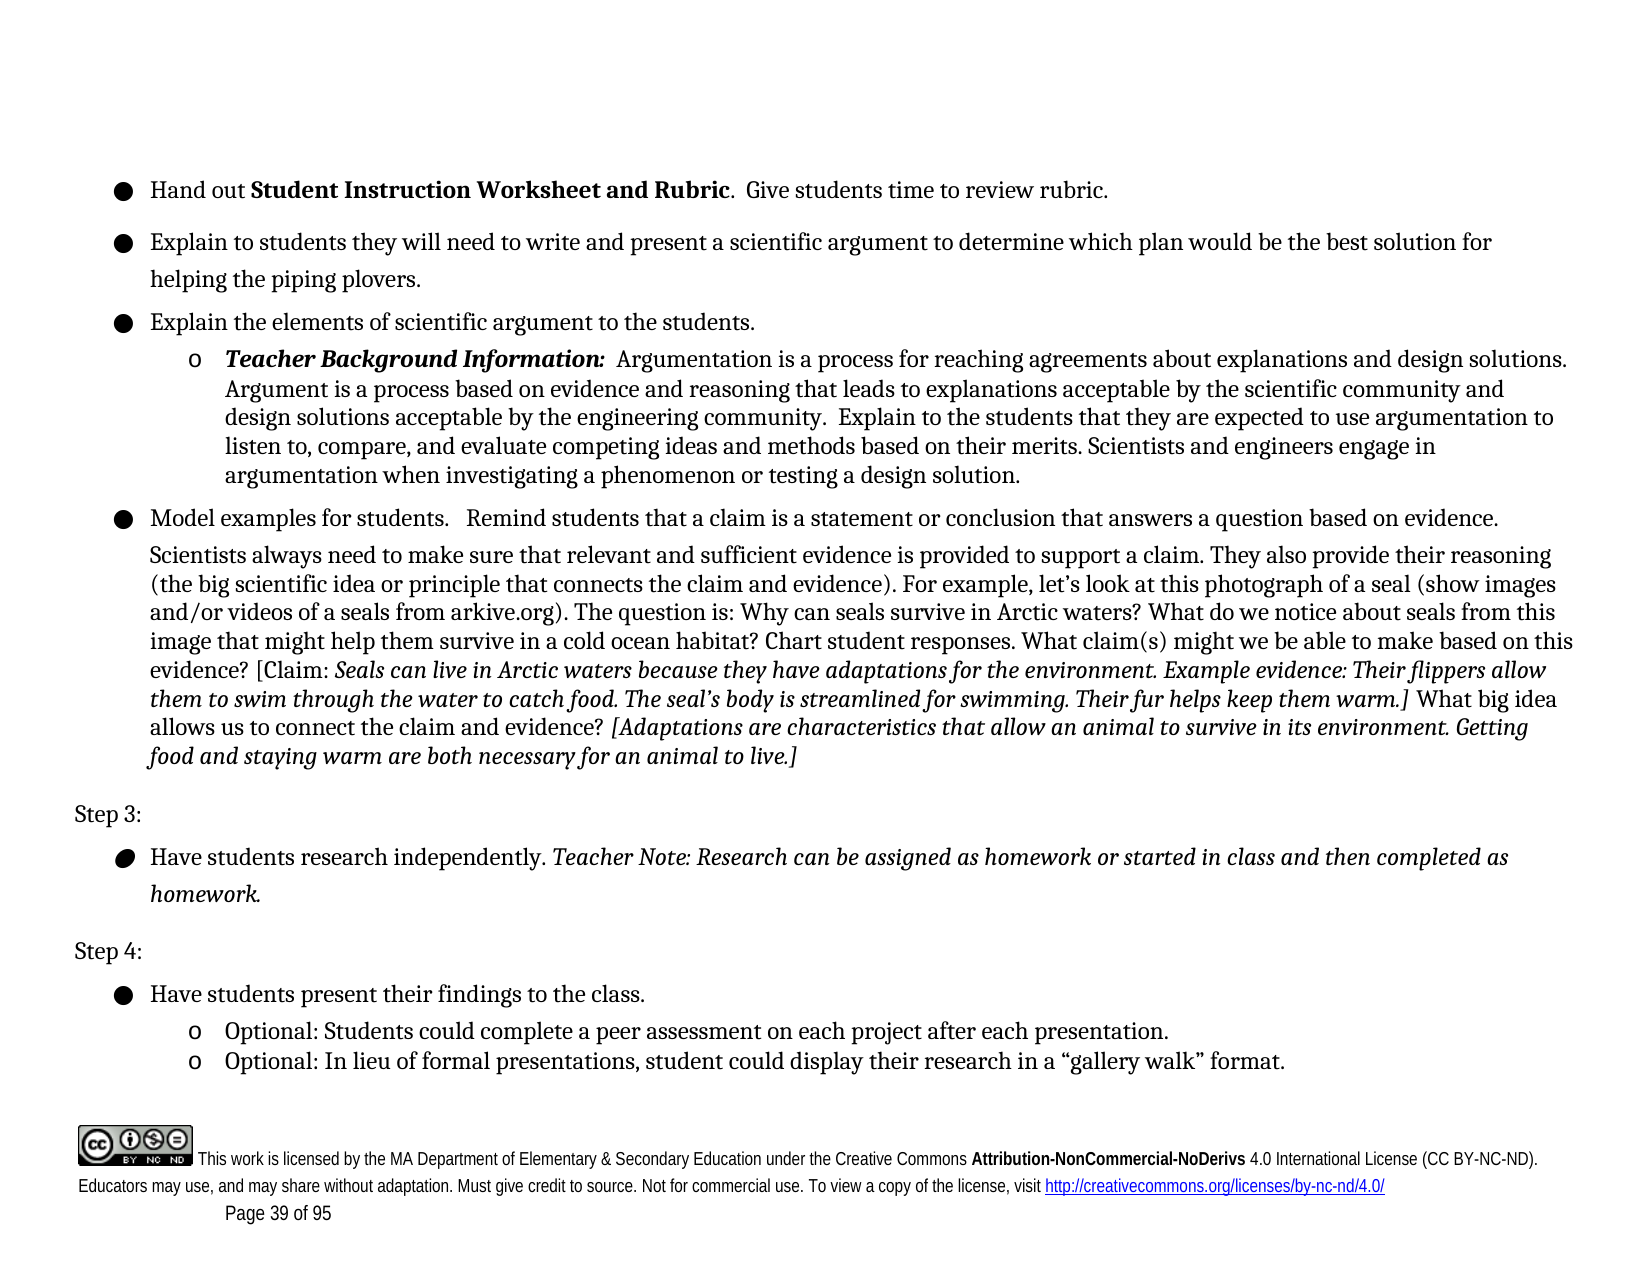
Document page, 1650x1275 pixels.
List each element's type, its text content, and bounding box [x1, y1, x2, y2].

list Teacher Background Information: Argumentation is a process for reaching agreements about explanations and design solutions. Argument is a process based on evidence and reasoning that leads to explanations acceptable by the scientific community and design solutions acceptable by the engineering community. Explain to the students that they are expected to use argumentation to listen to, compare, and evaluate competing ideas and methods based on their merits. Scientists and engineers engage in argumentation when investigating a phenomenon or testing a design solution. [187, 344, 1575, 489]
list Have students present their findings to the class. [112, 966, 1575, 1017]
list Hand out Student Instruction Worksheet and Rubric. Give students time to review rubric. [112, 162, 1575, 213]
picture [78, 1125, 193, 1166]
text Step 4: [75, 937, 1575, 966]
text Step 3: [75, 799, 1575, 828]
list Model examples for students. Remind students that a claim is a statement or conclusion that answers a question based on evidence. Scientists always need to make sure that relevant and sufficient evidence is provided to support a claim. They also provide their reasoning (the big scientific idea or principle that connects the claim and evidence). For example, let’s look at this photograph of a seal (show images and/or videos of a seals from arkive.org). The question is: Why can seals survive in Arctic waters? What do we notice about seals from this image that might help them survive in a cold ocean habitat? Chart student responses. What claim(s) might we be able to make based on this evidence? [Claim: Seals can live in Arctic waters because they have adaptations for the environment. Example evidence: Their flippers allow them to swim through the water to catch food. The seal’s body is streamlined for swimming. Their fur helps keep them warm.] What big idea allows us to connect the claim and evidence? [Adaptations are characteristics that allow an animal to survive in its environment. Getting food and staying warm are both necessary for an animal to live.] [112, 489, 1575, 771]
list Explain to students they will need to write and present a scientific argument to determine which plan would be the best solution for helping the piping plovers. [112, 213, 1575, 293]
list Have students research independently. Teacher Note: Research can be assigned as homework or started in class and then completed as homework. [112, 828, 1575, 908]
list Optional: In lieu of formal presentations, student could display their research in a “gallery walk” format. [187, 1047, 1575, 1077]
list Optional: Students could complete a peer assessment on each project after each presentation. [187, 1017, 1575, 1047]
list Explain the elements of scientific argument to the students. [112, 293, 1575, 344]
